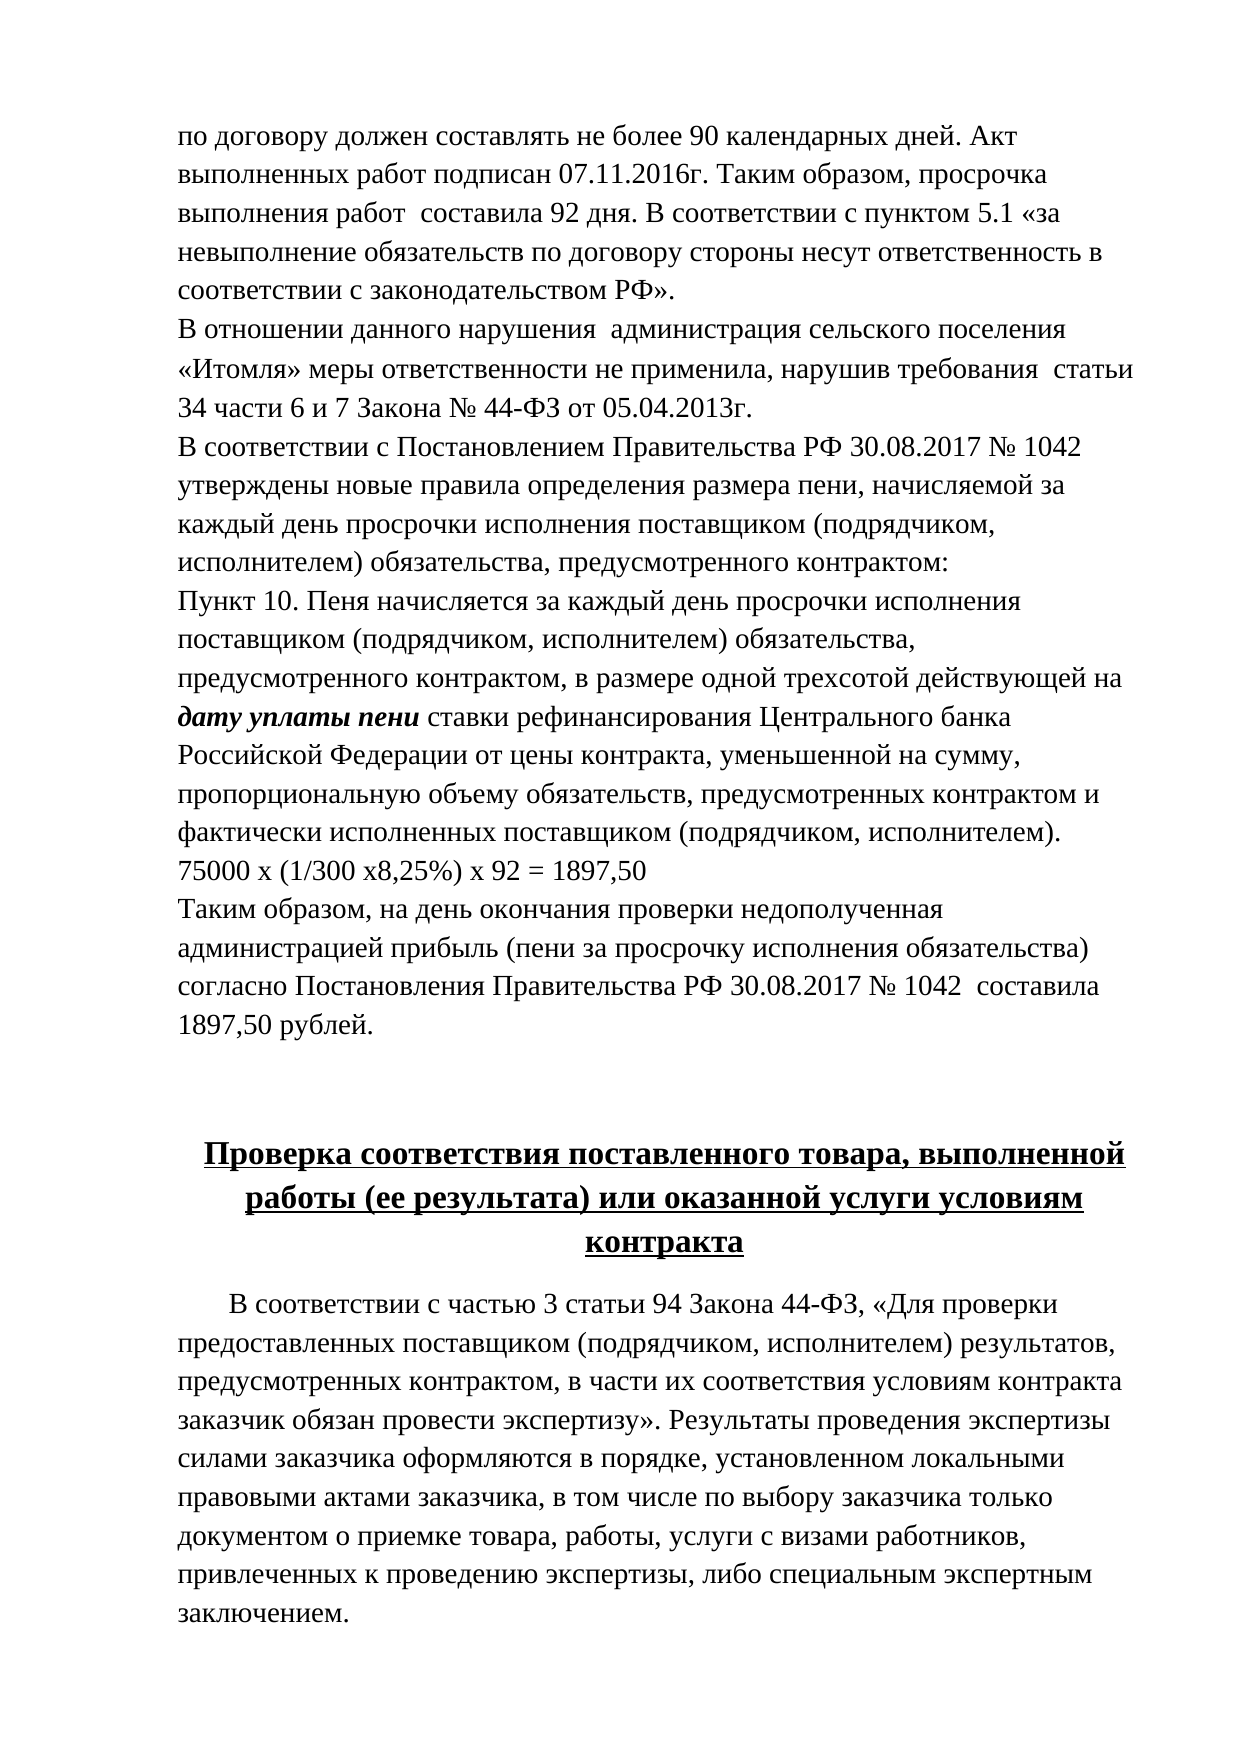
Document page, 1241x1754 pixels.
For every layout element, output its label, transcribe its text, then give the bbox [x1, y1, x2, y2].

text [177, 1286, 1152, 1628]
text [177, 118, 1152, 1041]
text Проверка соответствия поставленного товара, выполненной работы (ее результата) или оказанной услуги условиям контракта [177, 1133, 1152, 1260]
